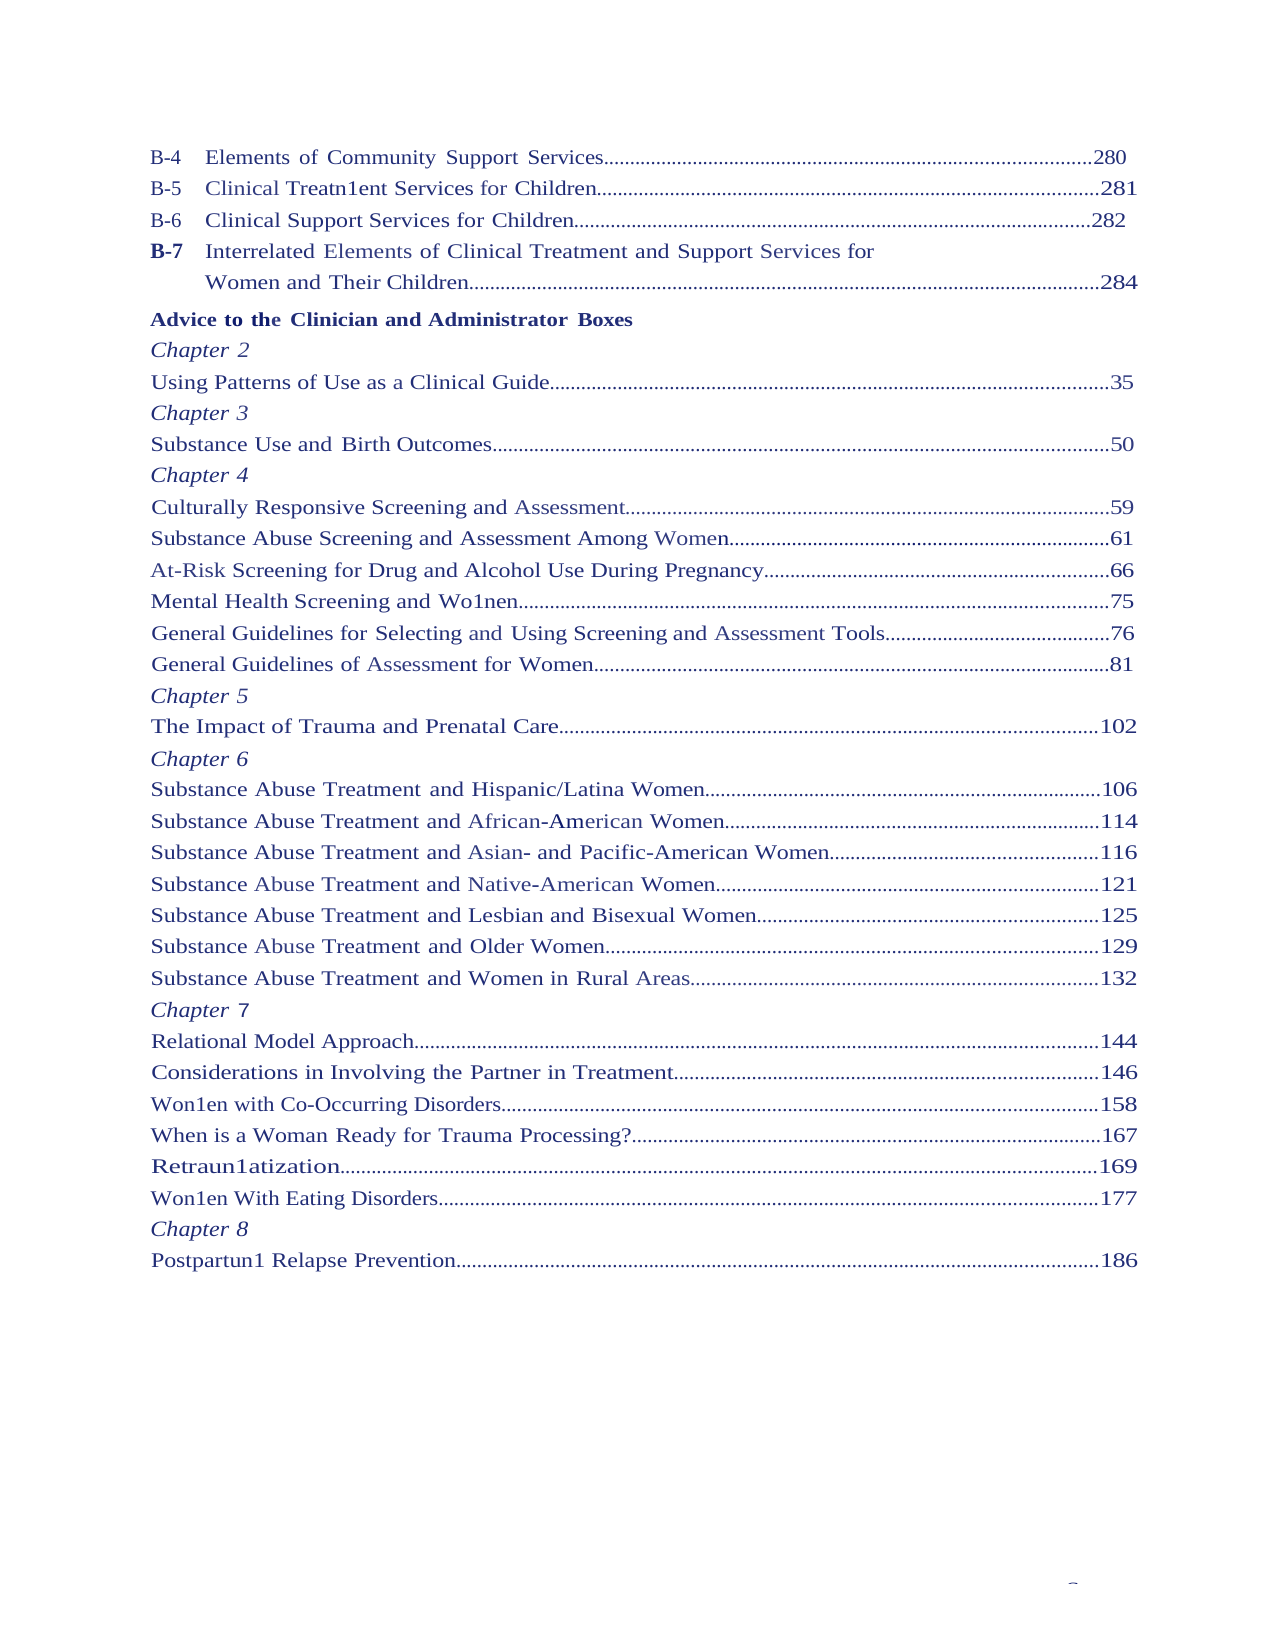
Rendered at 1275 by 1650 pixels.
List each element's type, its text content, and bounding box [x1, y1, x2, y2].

text Advice to the Clinician and Administrator Boxes [150, 308, 1210, 331]
text Chapter 4 [150, 462, 1210, 488]
list Clinical Support Services for Children 282 [150, 207, 1210, 232]
text Substance Abuse Treatment and Lesbian and Bisexual Women 125 [150, 903, 1210, 927]
text Substance Abuse Treatment and Hispanic/Latina Women 106 [150, 777, 1210, 801]
text Substance Abuse Treatment and Older Women 129 [150, 934, 1210, 958]
text Substance Abuse Treatment and Native-American Women 121 [150, 872, 1210, 896]
text Won1en with Co-Occurring Disorders 158 [150, 1092, 1210, 1116]
text Postpartun1 Relapse Prevention 186 [151, 1248, 1210, 1272]
text Chapter 7 [150, 997, 1210, 1022]
text Chapter 2 [150, 337, 1210, 362]
text At-Risk Screening for Drug and Alcohol Use During Pregnancy 66 [150, 558, 1210, 582]
text Chapter 5 [150, 683, 1210, 708]
text General Guidelines of Assessment for Women 81 [151, 652, 1210, 676]
text Using Patterns of Use as a Clinical Guide 35 [151, 369, 1210, 394]
text Substance Use and Birth Outcomes 50 [150, 432, 1210, 456]
text Relational Model Approach 144 [151, 1029, 1210, 1053]
text General Guidelines for Selecting and Using Screening and Assessment Tools 76 [151, 621, 1210, 645]
text Substance Abuse Treatment and African-American Women 114 [150, 809, 1210, 833]
text Retraun1atization 169 [151, 1154, 1210, 1178]
list Elements of Community Support Services 280 [150, 145, 1210, 169]
text Substance Abuse Screening and Assessment Among Women 61 [150, 526, 1210, 550]
text Culturally Responsive Screening and Assessment 59 [151, 495, 1210, 519]
text Won1en With Eating Disorders 177 [150, 1186, 1210, 1209]
text Chapter 3 [150, 400, 1210, 425]
text Chapter 6 [150, 746, 1210, 771]
text Women and Their Children 284 [204, 270, 1210, 294]
text Substance Abuse Treatment and Asian- and Pacific-American Women 116 [150, 840, 1210, 864]
text Mental Health Screening and Wo1nen 75 [150, 589, 1210, 613]
text Substance Abuse Treatment and Women in Rural Areas 132 [150, 966, 1210, 990]
list Clinical Treatn1ent Services for Children 281 [150, 176, 1210, 200]
text When is a Woman Ready for Trauma Processing? 167 [150, 1123, 1210, 1147]
list Interrelated Elements of Clinical Treatment and Support Services for [150, 238, 1210, 263]
text Considerations in Involving the Partner in Treatment 146 [151, 1060, 1210, 1084]
text Chapter 8 [150, 1216, 1210, 1241]
text The Impact of Trauma and Prenatal Care 102 [151, 714, 1210, 738]
